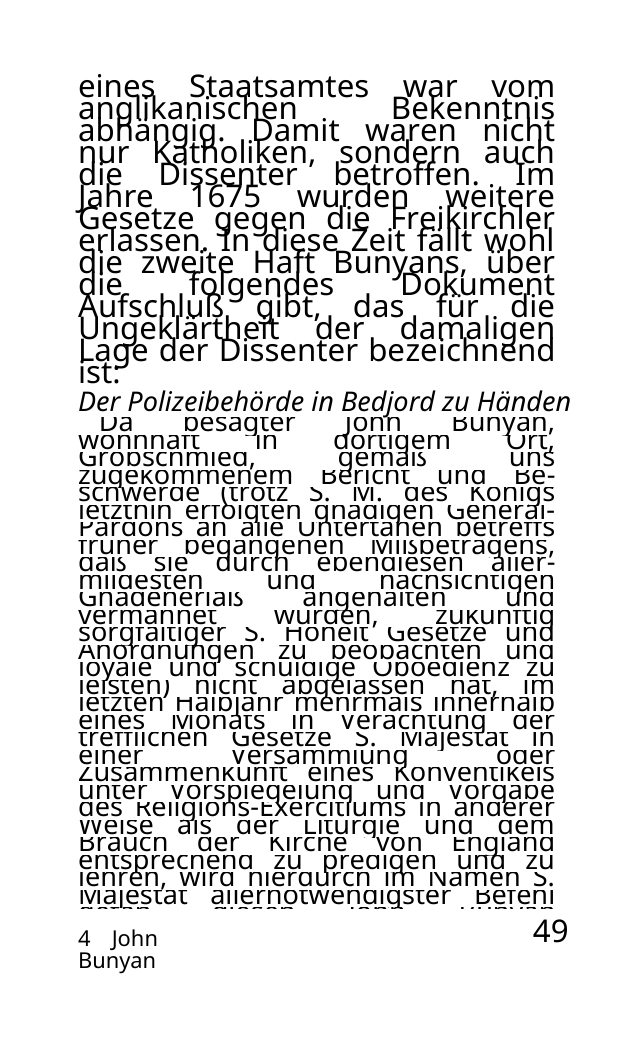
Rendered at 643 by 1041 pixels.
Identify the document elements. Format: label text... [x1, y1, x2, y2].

text Der Polizeibehörde in Bedjord zu Händen [78, 390, 639, 417]
text Da besagter John Bunyan, wohnhaft in dortigem Ort, Grobschmied, gemäß uns zugekommenem Bericht und Beschwerde (trotz S. M. des Königs letzthin erfolgten gnädigen General-Pardons an alle Untertanen betreffs früher begangenen Mißbetragens, daß sie durch ebendiesen allermildesten und nachsichtigen Gnadenerlaß angehalten und vermahnet würden, zukünftig sorgfältiger S. Hoheit Gesetze und Anordnungen zu beobachten und loyale und schuldige Oboedienz zu leisten) nicht abgelassen hat, im letzten Halbjahr mehrmals innerhalb eines Monats in Verachtung der trefflichen Gesetze S. Majestät in einer Versammlung oder Zusammenkunft eines Konventikels unter Vorspiegelung und Vorgabe des Religions-Exercitiums in anderer Weise als der Liturgie und dem Brauch der Kirche von England entsprechend zu predigen und zu lehren, wird hierdurch im Namen S. Majestät allernotwendigster Befehl getan, diesen John Bunyan umgehend festzuhalten und leibhaftig uns oder einem der unsrigen bzw. einem anderen Richter S. Majestät innerhalb des genannten grafschaftlichen Bezirks vorzuführen, damit er auf die Anschuldigungen Antwort leiste, und weiterhin ohne zu zögern anzuhalten und auszuführen, was das Gesetz gebietet. Eigenhändig und besiegelt am vierten Tage des März im siebenundzwanzigsten Jahr der Regierung unseres gnädigen Herrn Königs Karl II., im Jahre des Heils 1674 (d. i. n. neuer Zeitrechnung 1675). [78, 418, 555, 909]
text 4 John Bunyan [78, 929, 158, 973]
text eines Staatsamtes war vom anglikanischen Bekenntnis abhängig. Damit waren nicht nur Katholiken, sondern auch die Dissenter betroffen. Im Jahre 1675 wurden weitere Gesetze gegen die Freikirchler erlassen. In diese Zeit fällt wohl die zweite Haft Bunyans, über die folgendes Dokument Aufschluß gibt, das für die Ungeklärtheit der damaligen Lage der Dissenter bezeichnend ist: [78, 80, 555, 388]
text 49 [533, 918, 568, 949]
